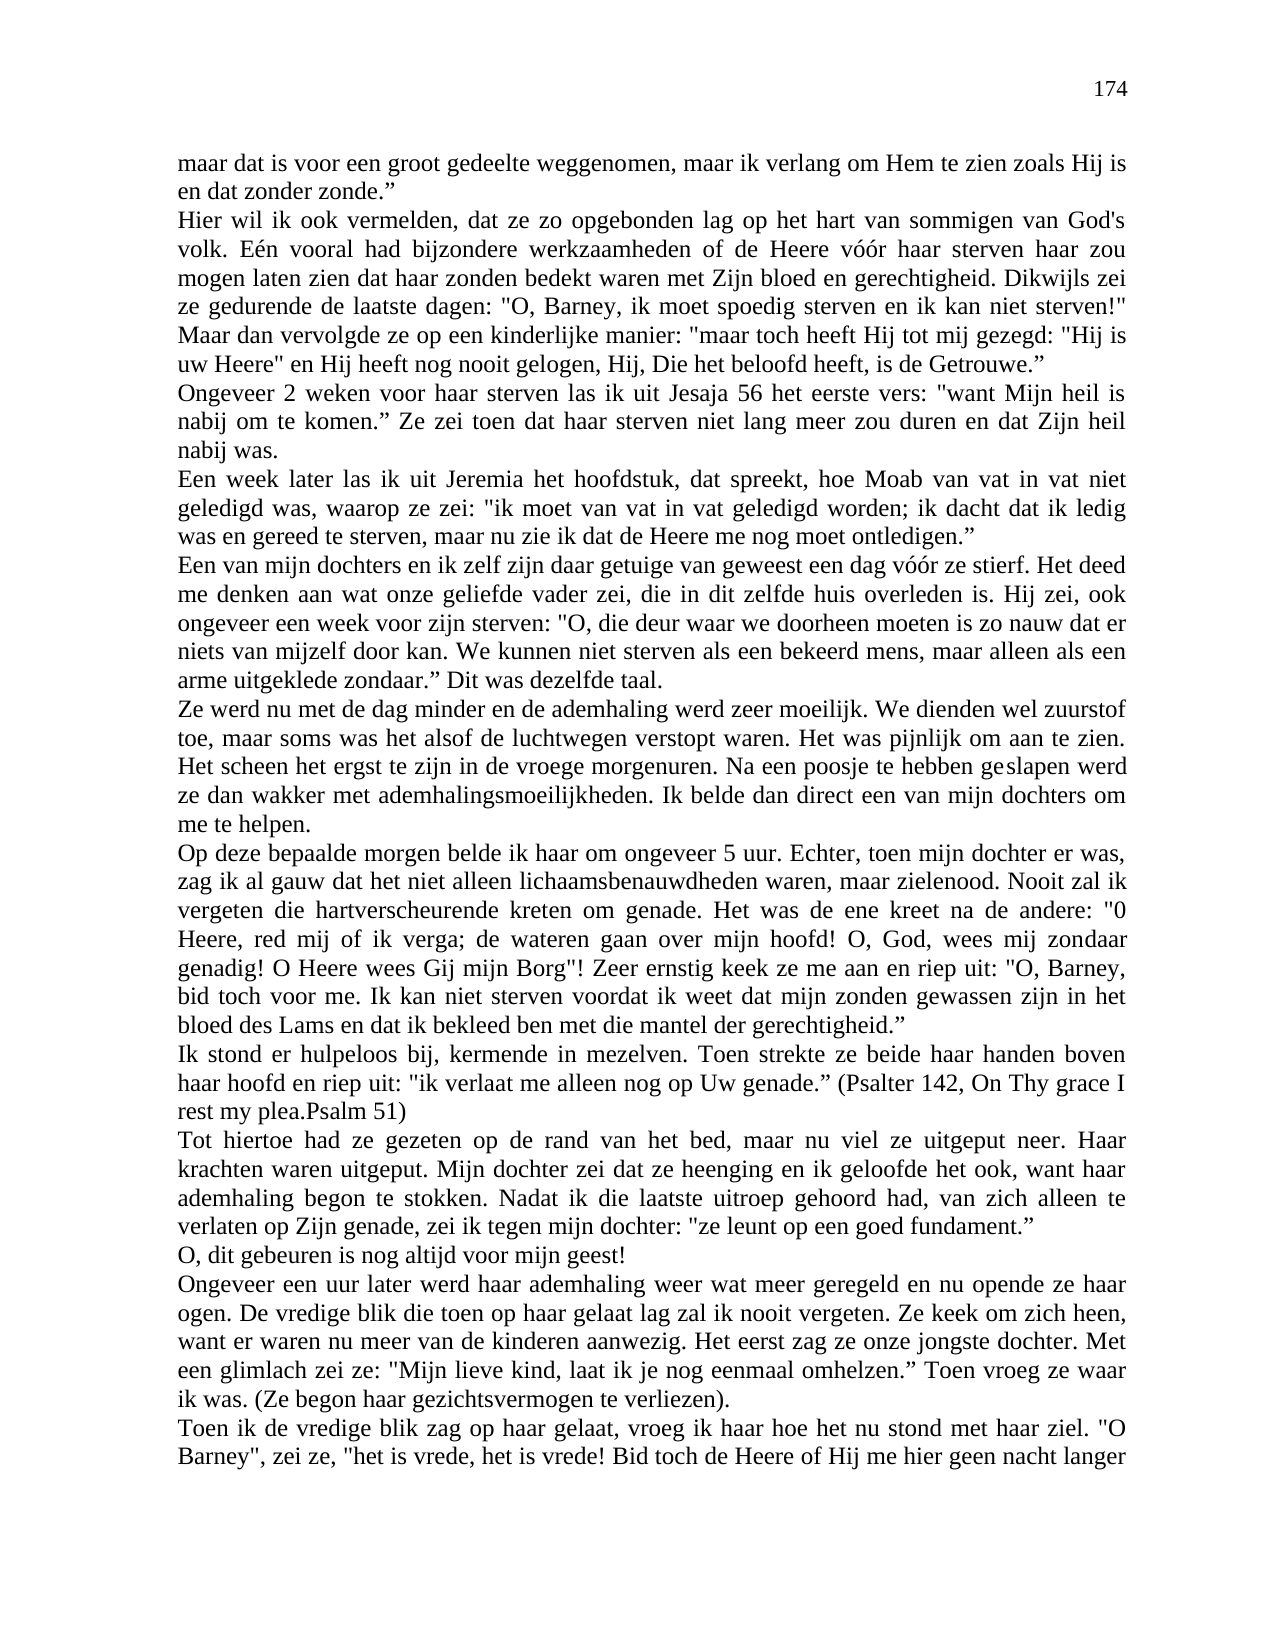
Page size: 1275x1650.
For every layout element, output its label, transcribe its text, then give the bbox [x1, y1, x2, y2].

text Op deze bepaalde morgen belde ik haar om ongeveer 5 uur. Echter, toen mijn dochter er was, zag ik al gauw dat het niet alleen lichaamsbenauwdheden waren, maar zielenood. Nooit zal ik vergeten die hartverscheurende kreten om genade. Het was de ene kreet na de andere: "0 Heere, red mij of ik verga; de wateren gaan over mijn hoofd! O, God, wees mij zondaar genadig! O Heere wees Gij mijn Borg"! Zeer ernstig keek ze me aan en riep uit: "O, Barney, bid toch voor me. Ik kan niet sterven voordat ik weet dat mijn zonden gewassen zijn in het bloed des Lams en dat ik bekleed ben met die mantel der gerechtigheid.” [177, 838, 1127, 1039]
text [177, 148, 1127, 205]
text O, dit gebeuren is nog altijd voor mijn geest! [177, 1240, 1127, 1269]
text Een week later las ik uit Jeremia het hoofdstuk, dat spreekt, hoe Moab van vat in vat niet geledigd was, waarop ze zei: "ik moet van vat in vat geledigd worden; ik dacht dat ik ledig was en gereed te sterven, maar nu zie ik dat de Heere me nog moet ontledigen.” [177, 464, 1127, 550]
text Een van mijn dochters en ik zelf zijn daar getuige van geweest een dag vóór ze stierf. Het deed me denken aan wat onze geliefde vader zei, die in dit zelfde huis overleden is. Hij zei, ook ongeveer een week voor zijn sterven: "O, die deur waar we doorheen moeten is zo nauw dat er niets van mijzelf door kan. We kunnen niet sterven als een bekeerd mens, maar alleen als een arme uitgeklede zondaar.” Dit was dezelfde taal. [177, 550, 1127, 694]
text Ongeveer 2 weken voor haar sterven las ik uit Jesaja 56 het eerste vers: "want Mijn heil is nabij om te komen.” Ze zei toen dat haar sterven niet lang meer zou duren en dat Zijn heil nabij was. [177, 378, 1127, 464]
text Tot hiertoe had ze gezeten op de rand van het bed, maar nu viel ze uitgeput neer. Haar krachten waren uitgeput. Mijn dochter zei dat ze heenging en ik geloofde het ook, want haar ademhaling begon te stokken. Nadat ik die laatste uitroep gehoord had, van zich alleen te verlaten op Zijn genade, zei ik tegen mijn dochter: "ze leunt op een goed fundament.” [177, 1125, 1127, 1240]
text Ze werd nu met de dag minder en de ademhaling werd zeer moeilijk. We dienden wel zuurstof toe, maar soms was het alsof de luchtwegen verstopt waren. Het was pijnlijk om aan te zien. Het scheen het ergst te zijn in de vroege morgenuren. Na een poosje te hebben geslapen werd ze dan wakker met ademhalingsmoeilijkheden. Ik belde dan direct een van mijn dochters om me te helpen. [177, 694, 1127, 838]
text Hier wil ik ook vermelden, dat ze zo opgebonden lag op het hart van sommigen van God's volk. Eén vooral had bijzondere werkzaamheden of de Heere vóór haar sterven haar zou mogen laten zien dat haar zonden bedekt waren met Zijn bloed en gerechtigheid. Dikwijls zei ze gedurende de laatste dagen: "O, Barney, ik moet spoedig sterven en ik kan niet sterven!" Maar dan vervolgde ze op een kinderlijke manier: "maar toch heeft Hij tot mij gezegd: "Hij is uw Heere" en Hij heeft nog nooit gelogen, Hij, Die het beloofd heeft, is de Getrouwe.” [177, 205, 1127, 378]
text Ongeveer een uur later werd haar ademhaling weer wat meer geregeld en nu opende ze haar ogen. De vredige blik die toen op haar gelaat lag zal ik nooit vergeten. Ze keek om zich heen, want er waren nu meer van de kinderen aanwezig. Het eerst zag ze onze jongste dochter. Met een glimlach zei ze: "Mijn lieve kind, laat ik je nog eenmaal omhelzen.” Toen vroeg ze waar ik was. (Ze begon haar gezichtsvermogen te verliezen). [177, 1269, 1127, 1413]
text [177, 1413, 1127, 1470]
text Ik stond er hulpeloos bij, kermende in mezelven. Toen strekte ze beide haar handen boven haar hoofd en riep uit: "ik verlaat me alleen nog op Uw genade.” (Psalter 142, On Thy grace I rest my plea.Psalm 51) [177, 1039, 1127, 1125]
